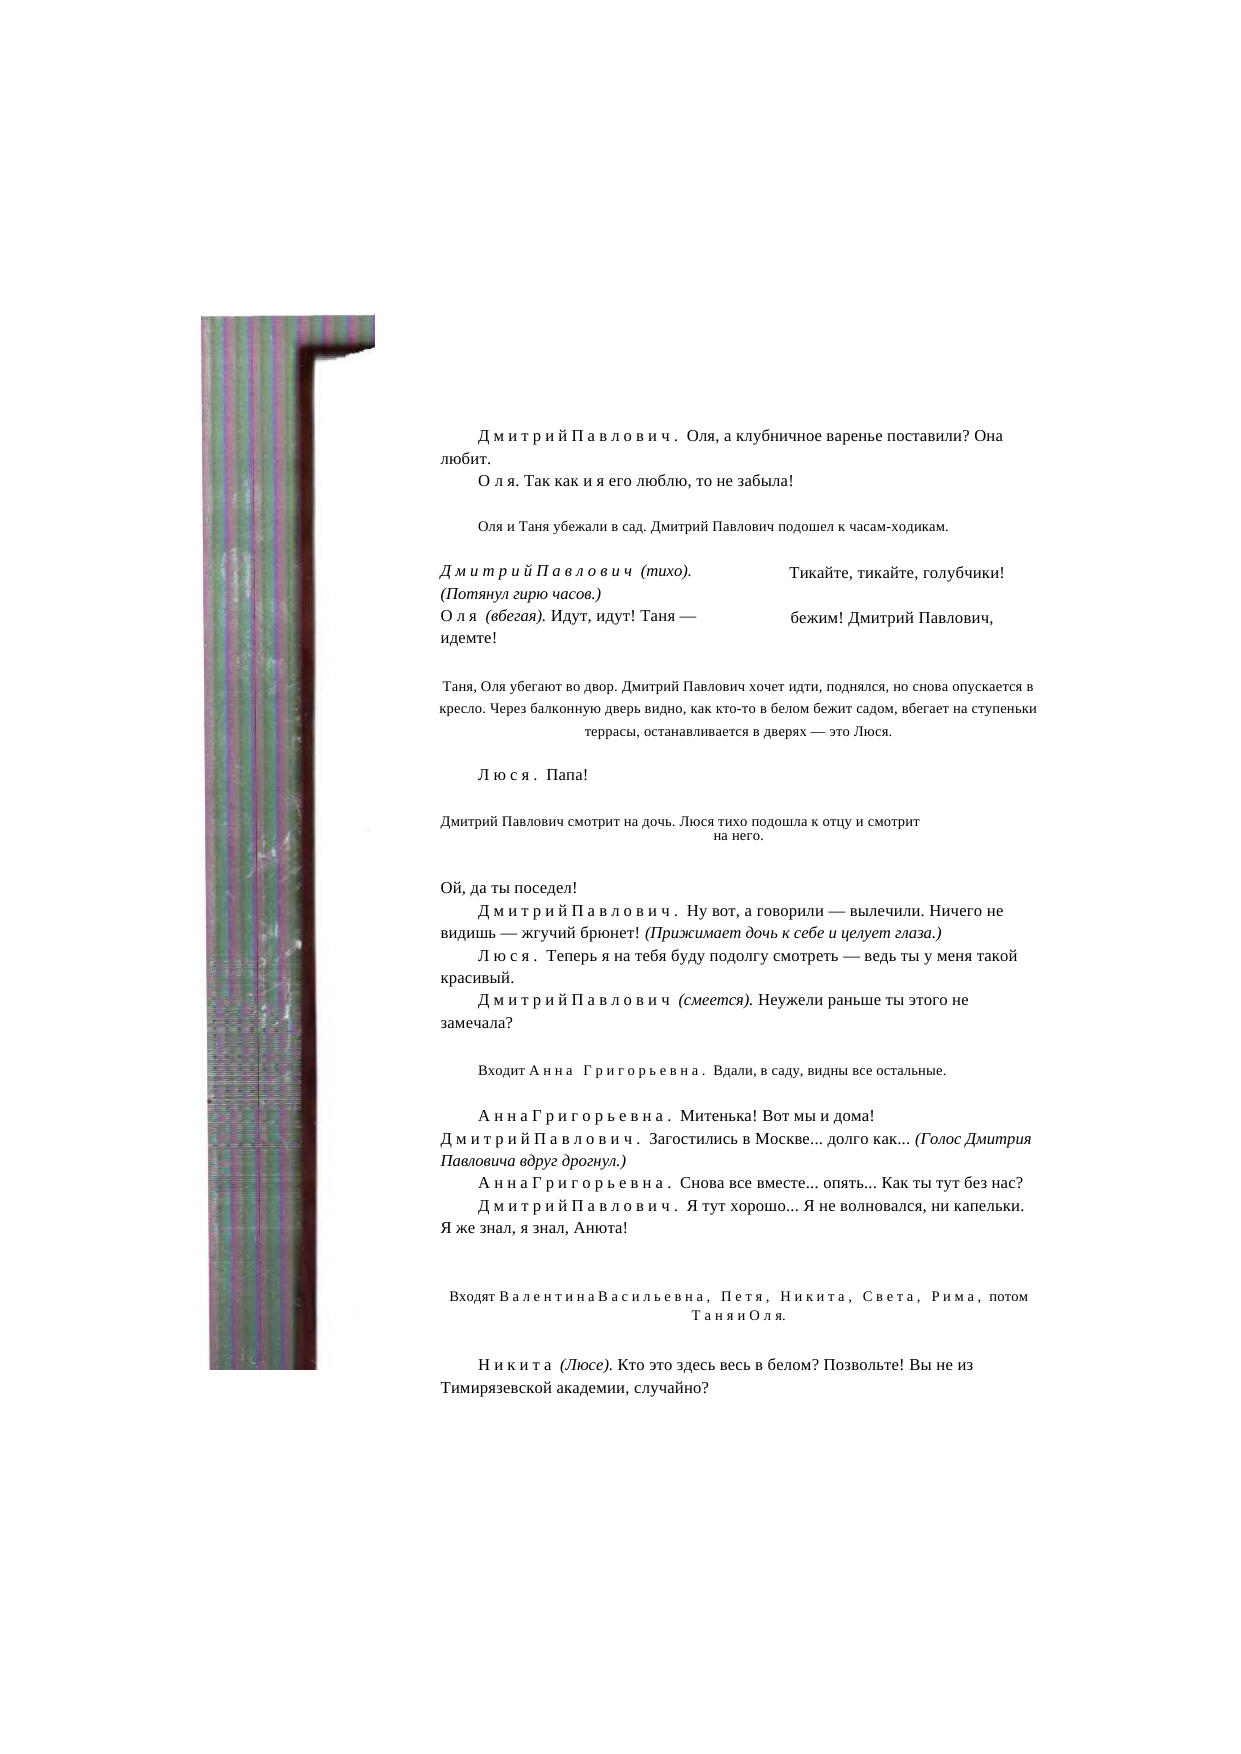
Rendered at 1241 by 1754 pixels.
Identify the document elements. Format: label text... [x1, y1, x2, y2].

text ДмитрийПавлович (тихо). (Потянул гирю часов.) [440, 559, 787, 604]
text Входит Анна Григорьевна. Вдали, в саду, видны все остальные. [440, 1063, 947, 1078]
text ДмитрийПавлович (смеется). Неужели раньше ты этого не замечала? [440, 988, 1039, 1033]
text Ой, да ты поседел! [440, 876, 1039, 898]
text бежим! Дмитрий Павлович, [790, 587, 1041, 633]
text Дмитрий Павлович смотрит на дочь. Люся тихо подошла к отцу и смотрит [440, 814, 1039, 829]
text Оля (вбегая). Идут, идут! Таня — идемте! [440, 604, 787, 648]
text Таня, Оля убегают во двор. Дмитрий Павлович хочет идти, поднялся, но снова опускается в кресло. Через балконную дверь видно, как кто-то в белом бежит садом, вбегает на ступеньки террасы, останавливается в дверях — это Люся. [438, 673, 1039, 741]
text Никита (Люсе). Кто это здесь весь в белом? Позвольте! Вы не из Тимирязевской академии, случайно? [440, 1353, 1039, 1397]
text ДмитрийПавлович. Оля, а клубничное варенье поставили? Она любит. [440, 424, 1039, 469]
picture [200, 314, 375, 1370]
text ДмитрийПавлович. Я тут хорошо... Я не волновался, ни капельки. Я же знал, я знал, Анюта! [440, 1193, 1039, 1238]
text Люся. Папа! [440, 767, 588, 784]
text ДмитрийПавлович. Ну вот, а говорили — вылечили. Ничего не видишь — жгучий брюнет! (Прижимает дочь к себе и целует глаза.) [440, 898, 1039, 943]
text Входят ВалентинаВасильевна, Петя, Никита, Света, Рима, потом [438, 1290, 1039, 1304]
text на него. [438, 829, 1039, 844]
text АннаГригорьевна. Снова все вместе... опять... Как ты тут без нас? [440, 1171, 1039, 1193]
text О л я. Так как и я его люблю, то не забыла! [440, 469, 1039, 491]
text Т а н я и О л я. [438, 1308, 1039, 1323]
text Оля и Таня убежали в сад. Дмитрий Павлович подошел к часам-ходикам. [440, 519, 950, 534]
text Тикайте, тикайте, голубчики! [789, 542, 1041, 587]
text Люся. Теперь я на тебя буду подолгу смотреть — ведь ты у меня такой красивый. [440, 943, 1039, 988]
text АннаГригорьевна. Митенька! Вот мы и дома! ДмитрийПавлович. Загостились в Москве... долго как... (Голос Дмитрия Павловича вдруг дрогнул.) [440, 1104, 1039, 1171]
